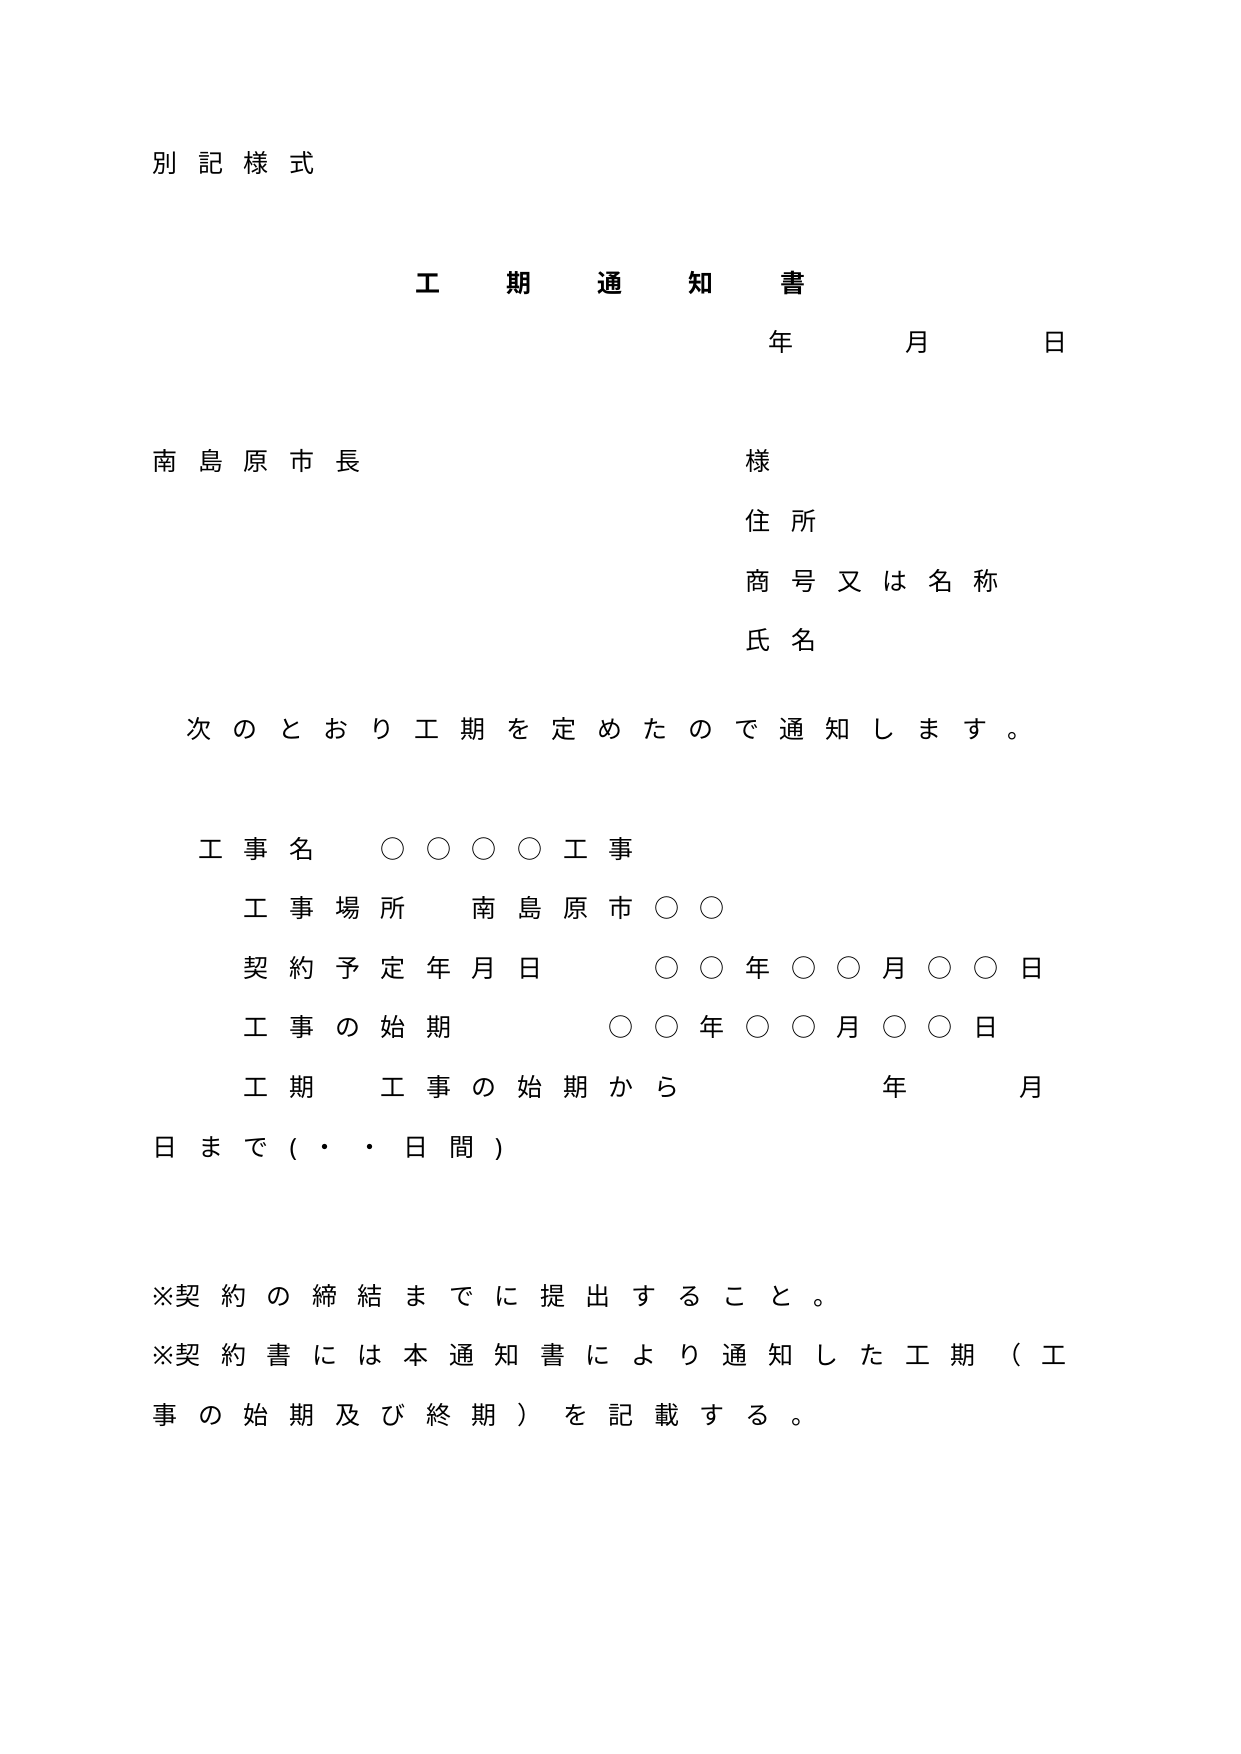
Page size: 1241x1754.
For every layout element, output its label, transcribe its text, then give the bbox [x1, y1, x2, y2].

text 契約予定年月日 ○○年○○月○○日 [152, 937, 1088, 996]
text 商号又は名称 [743, 549, 1088, 609]
text 工期 工事の始期から 年 月 日まで(・・日間) [152, 1056, 1088, 1175]
text 住所 [743, 490, 1088, 549]
text 工事名 ○○○○工事 [152, 817, 1088, 877]
text 次のとおり工期を定めたので通知します。 [152, 698, 1088, 758]
text 工 期 通 知 書 [152, 251, 1088, 311]
text 工事の始期 ○○年○○月○○日 [152, 996, 1088, 1056]
text 別記様式 [152, 132, 1088, 192]
text 年 月 日 [152, 311, 1088, 371]
text ※契約書には本通知書により通知した工期（工事の始期及び終期）を記載する。 [152, 1324, 1088, 1443]
text 南島原市長 様 [152, 430, 1088, 490]
text 工事場所 南島原市○○ [152, 877, 1088, 937]
text ※契約の締結までに提出すること。 [152, 1264, 1088, 1324]
text 氏名 [743, 609, 1088, 668]
